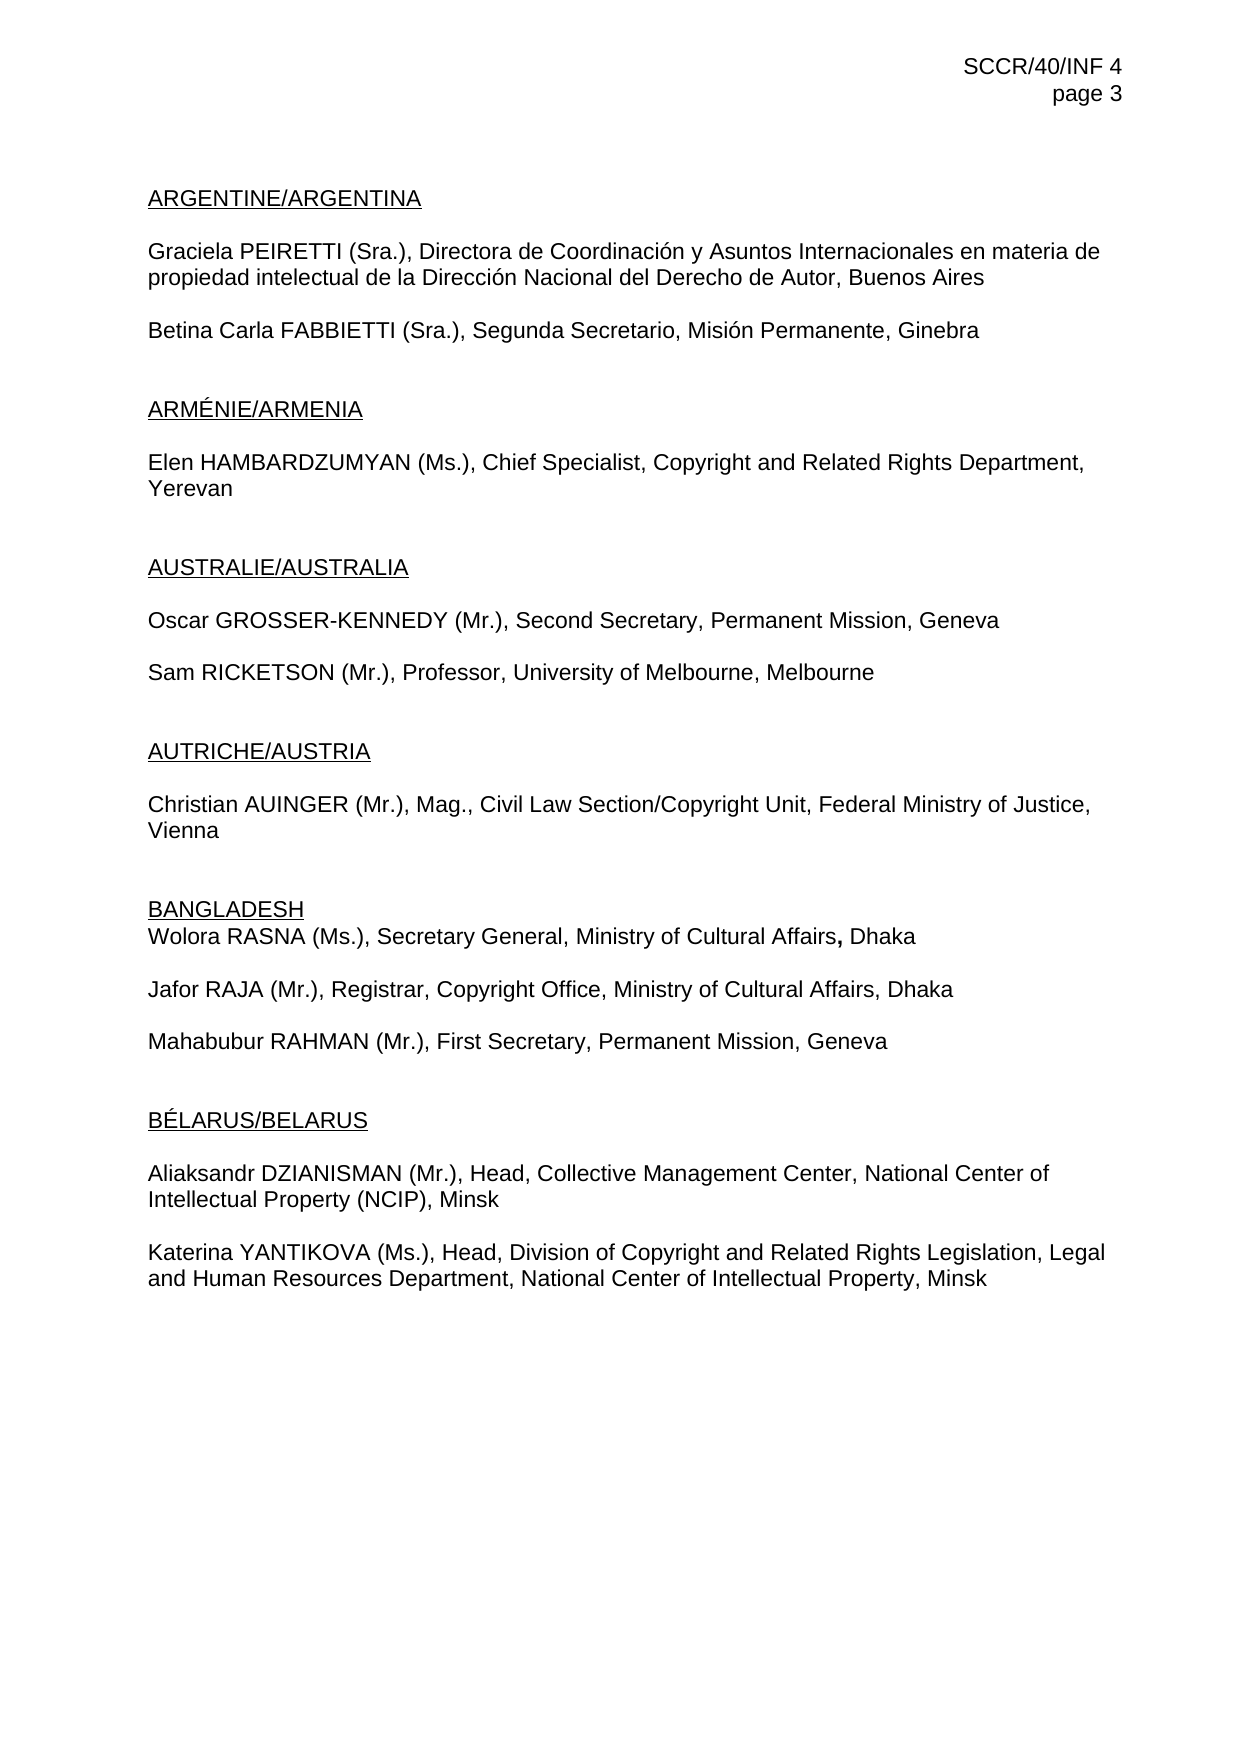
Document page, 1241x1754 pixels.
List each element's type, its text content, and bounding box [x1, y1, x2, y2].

text Elen HAMBARDZUMYAN (Ms.), Chief Specialist, Copyright and Related Rights Department, Yerevan [148, 448, 1122, 501]
text ARGENTINE/ARGENTINA [148, 185, 1122, 211]
text Sam RICKETSON (Mr.), Professor, University of Melbourne, Melbourne [148, 659, 1122, 686]
text AUSTRALIE/AUSTRALIA [148, 554, 1122, 580]
text BÉLARUS/BELARUS [148, 1107, 1122, 1134]
text BANGLADESH [148, 896, 1122, 923]
text Graciela PEIRETTI (Sra.), Directora de Coordinación y Asuntos Internacionales en materia de propiedad intelectual de la Dirección Nacional del Derecho de Autor, Buenos Aires [148, 238, 1122, 290]
text Betina Carla FABBIETTI (Sra.), Segunda Secretario, Misión Permanente, Ginebra [148, 317, 1122, 343]
text Wolora RASNA (Ms.), Secretary General, Ministry of Cultural Affairs, Dhaka [148, 923, 1122, 949]
text Aliaksandr DZIANISMAN (Mr.), Head, Collective Management Center, National Center of Intellectual Property (NCIP), Minsk [148, 1160, 1122, 1213]
text Christian AUINGER (Mr.), Mag., Civil Law Section/Copyright Unit, Federal Ministry of Justice, Vienna [148, 791, 1122, 844]
text ARMÉNIE/ARMENIA [148, 396, 1122, 422]
text Katerina YANTIKOVA (Ms.), Head, Division of Copyright and Related Rights Legislation, Legal and Human Resources Department, National Center of Intellectual Property, Minsk [148, 1239, 1122, 1292]
text AUTRICHE/AUSTRIA [148, 738, 1122, 765]
text Jafor RAJA (Mr.), Registrar, Copyright Office, Ministry of Cultural Affairs, Dhaka [148, 976, 1122, 1002]
text Mahabubur RAHMAN (Mr.), First Secretary, Permanent Mission, Geneva [148, 1028, 1122, 1054]
text Oscar GROSSER-KENNEDY (Mr.), Second Secretary, Permanent Mission, Geneva [148, 607, 1122, 633]
